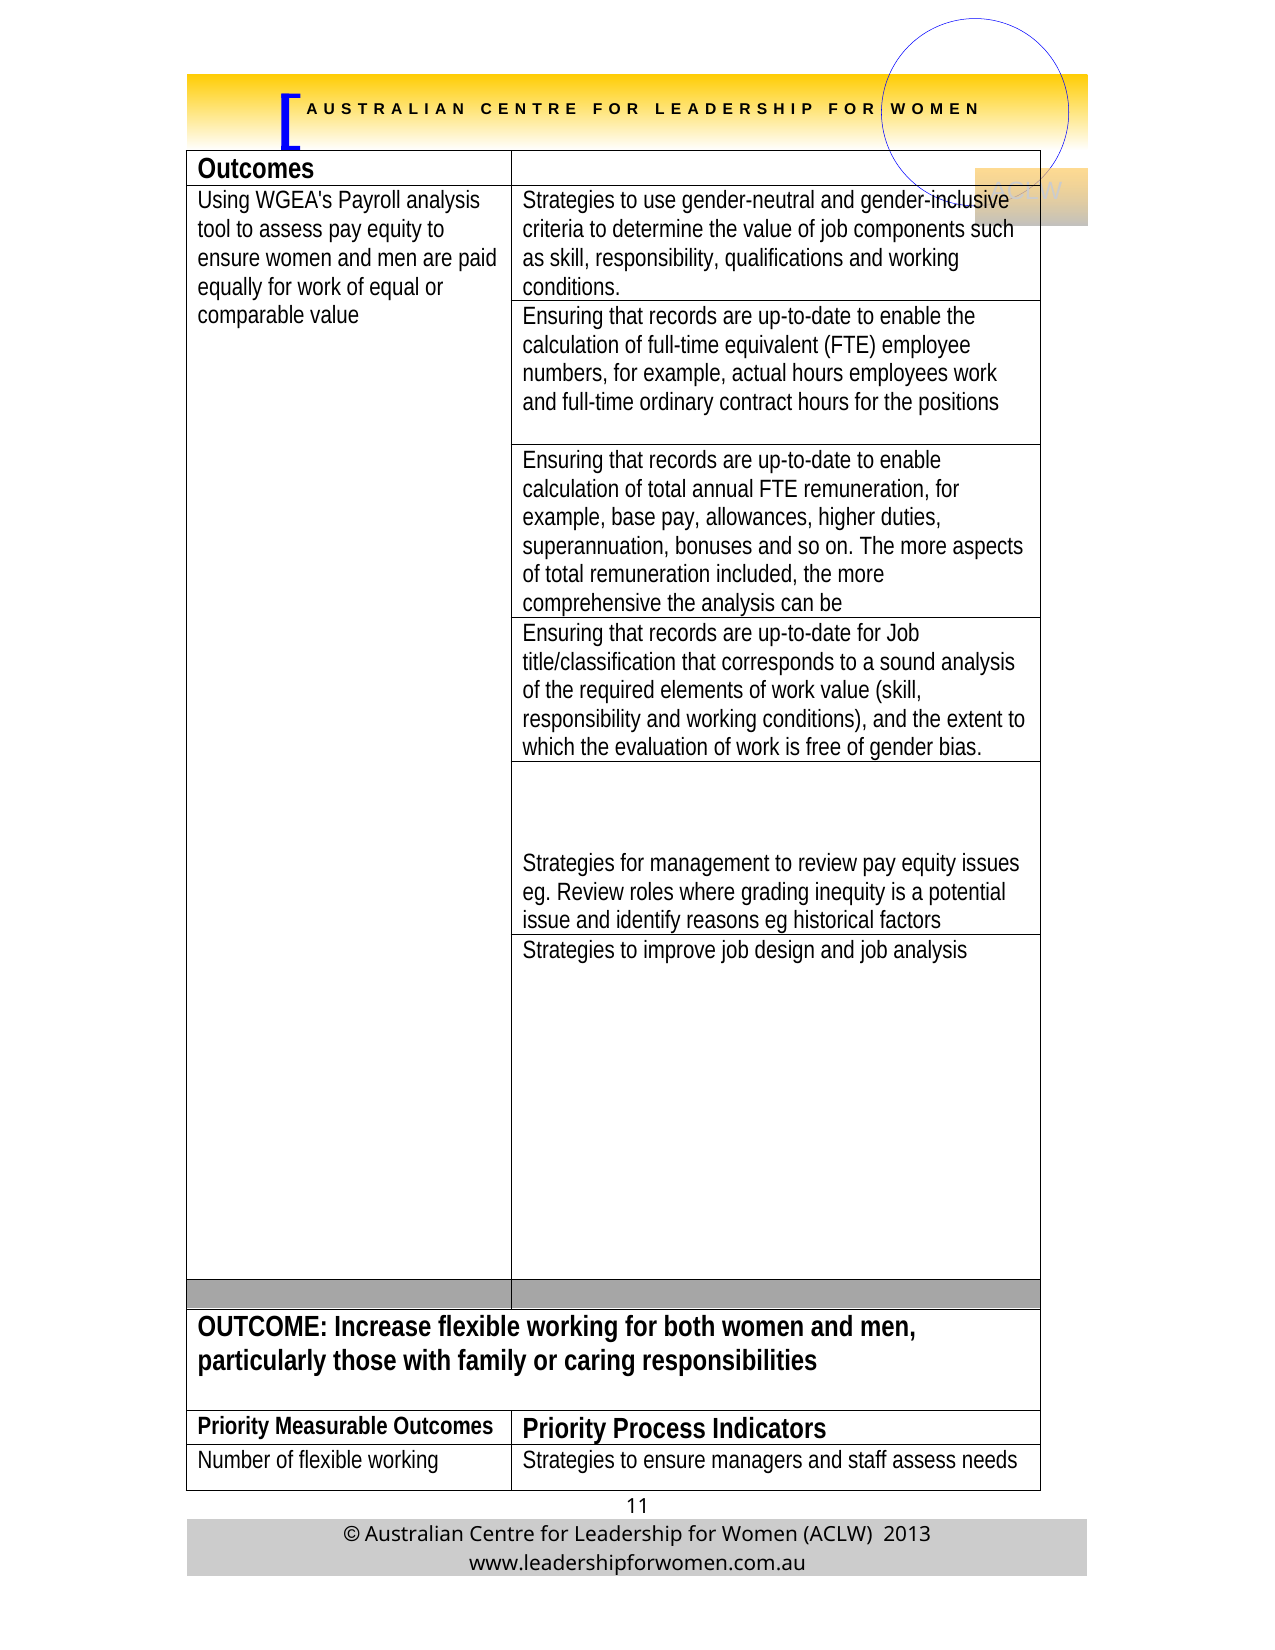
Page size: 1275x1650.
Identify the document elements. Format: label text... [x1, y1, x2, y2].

table_cell Strategies to improve job design and job analysis [512, 935, 1040, 1279]
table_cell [512, 151, 1040, 184]
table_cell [187, 1445, 511, 1489]
table_cell Ensuring that records are up-to-date to enable the calculation of full-time equivalent (FTE) employee numbers, for example, actual hours employees work and full-time ordinary contract hours for the positions [512, 301, 1040, 444]
table_cell [512, 1280, 1040, 1308]
table_cell [187, 1280, 511, 1308]
table_cell Ensuring that records are up-to-date for Job title/classification that corresponds to a sound analysis of the required elements of work value (skill, responsibility and working conditions), and the extent to which the evaluation of work is free of gender bias. [512, 618, 1040, 761]
table_cell Priority Measurable Outcomes [187, 1411, 511, 1444]
table_cell Priority Process Indicators [512, 1411, 1040, 1444]
table_cell Ensuring that records are up-to-date to enable calculation of total annual FTE remuneration, for example, base pay, allowances, higher duties, superannuation, bonuses and so on. The more aspects of total remuneration included, the more comprehensive the analysis can be [512, 445, 1040, 617]
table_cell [187, 151, 511, 184]
table_cell Using WGEA's Payroll analysis tool to assess pay equity to ensure women and men are paid equally for work of equal or comparable value [187, 186, 511, 1279]
table_cell Strategies for management to review pay equity issues eg. Review roles where grading inequity is a potential issue and identify reasons eg historical factors [512, 762, 1040, 934]
table_cell OUTCOME: Increase flexible working for both women and men, particularly those with family or caring responsibilities [187, 1310, 1040, 1410]
table_cell Strategies to use gender-neutral and gender-inclusive criteria to determine the value of job components such as skill, responsibility, qualifications and working conditions. [512, 186, 1040, 300]
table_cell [512, 1445, 1040, 1489]
